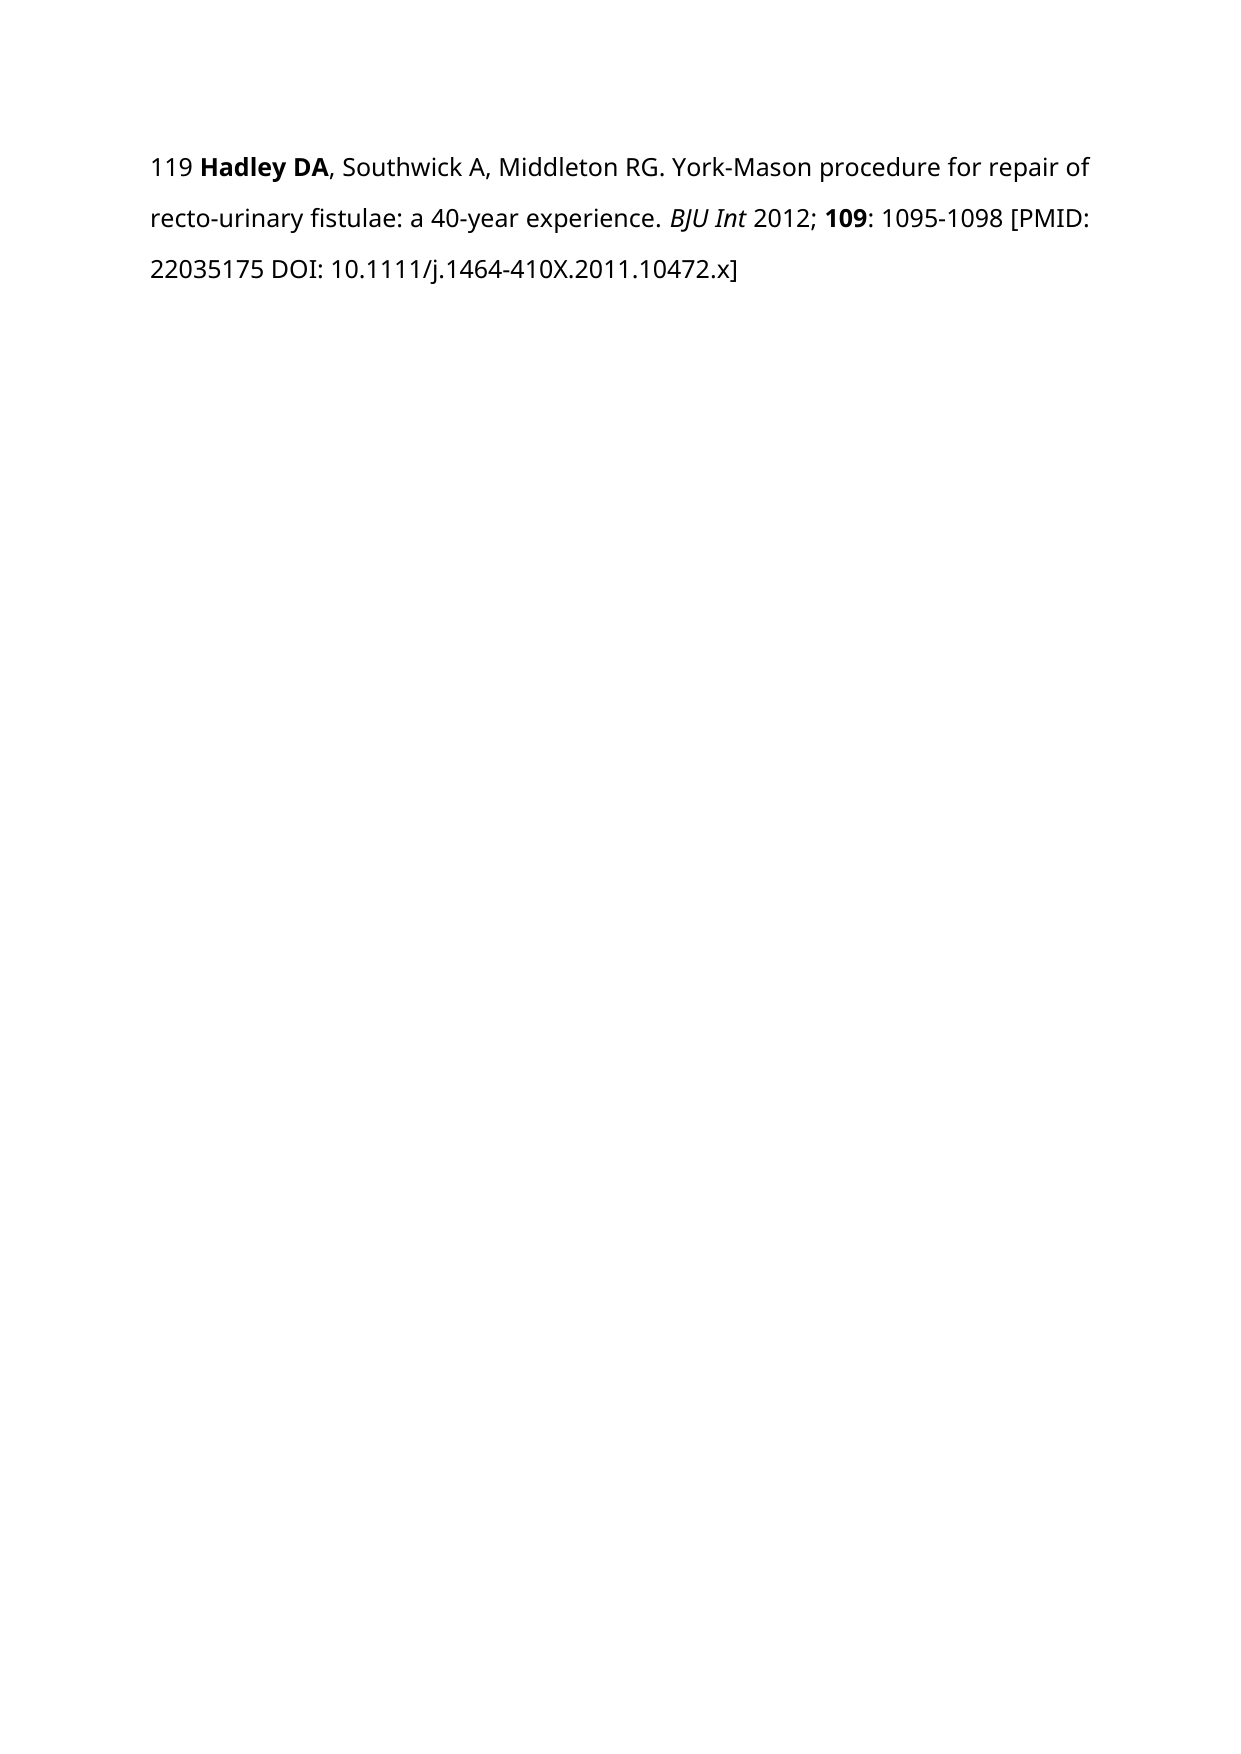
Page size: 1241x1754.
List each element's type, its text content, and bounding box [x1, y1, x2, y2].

text 119 Hadley DA, Southwick A, Middleton RG. York-Mason procedure for repair of recto-urinary fistulae: a 40-year experience. BJU Int 2012; 109: 1095-1098 [PMID: 22035175 DOI: 10.1111/j.1464-410X.2011.10472.x] [150, 150, 1090, 286]
